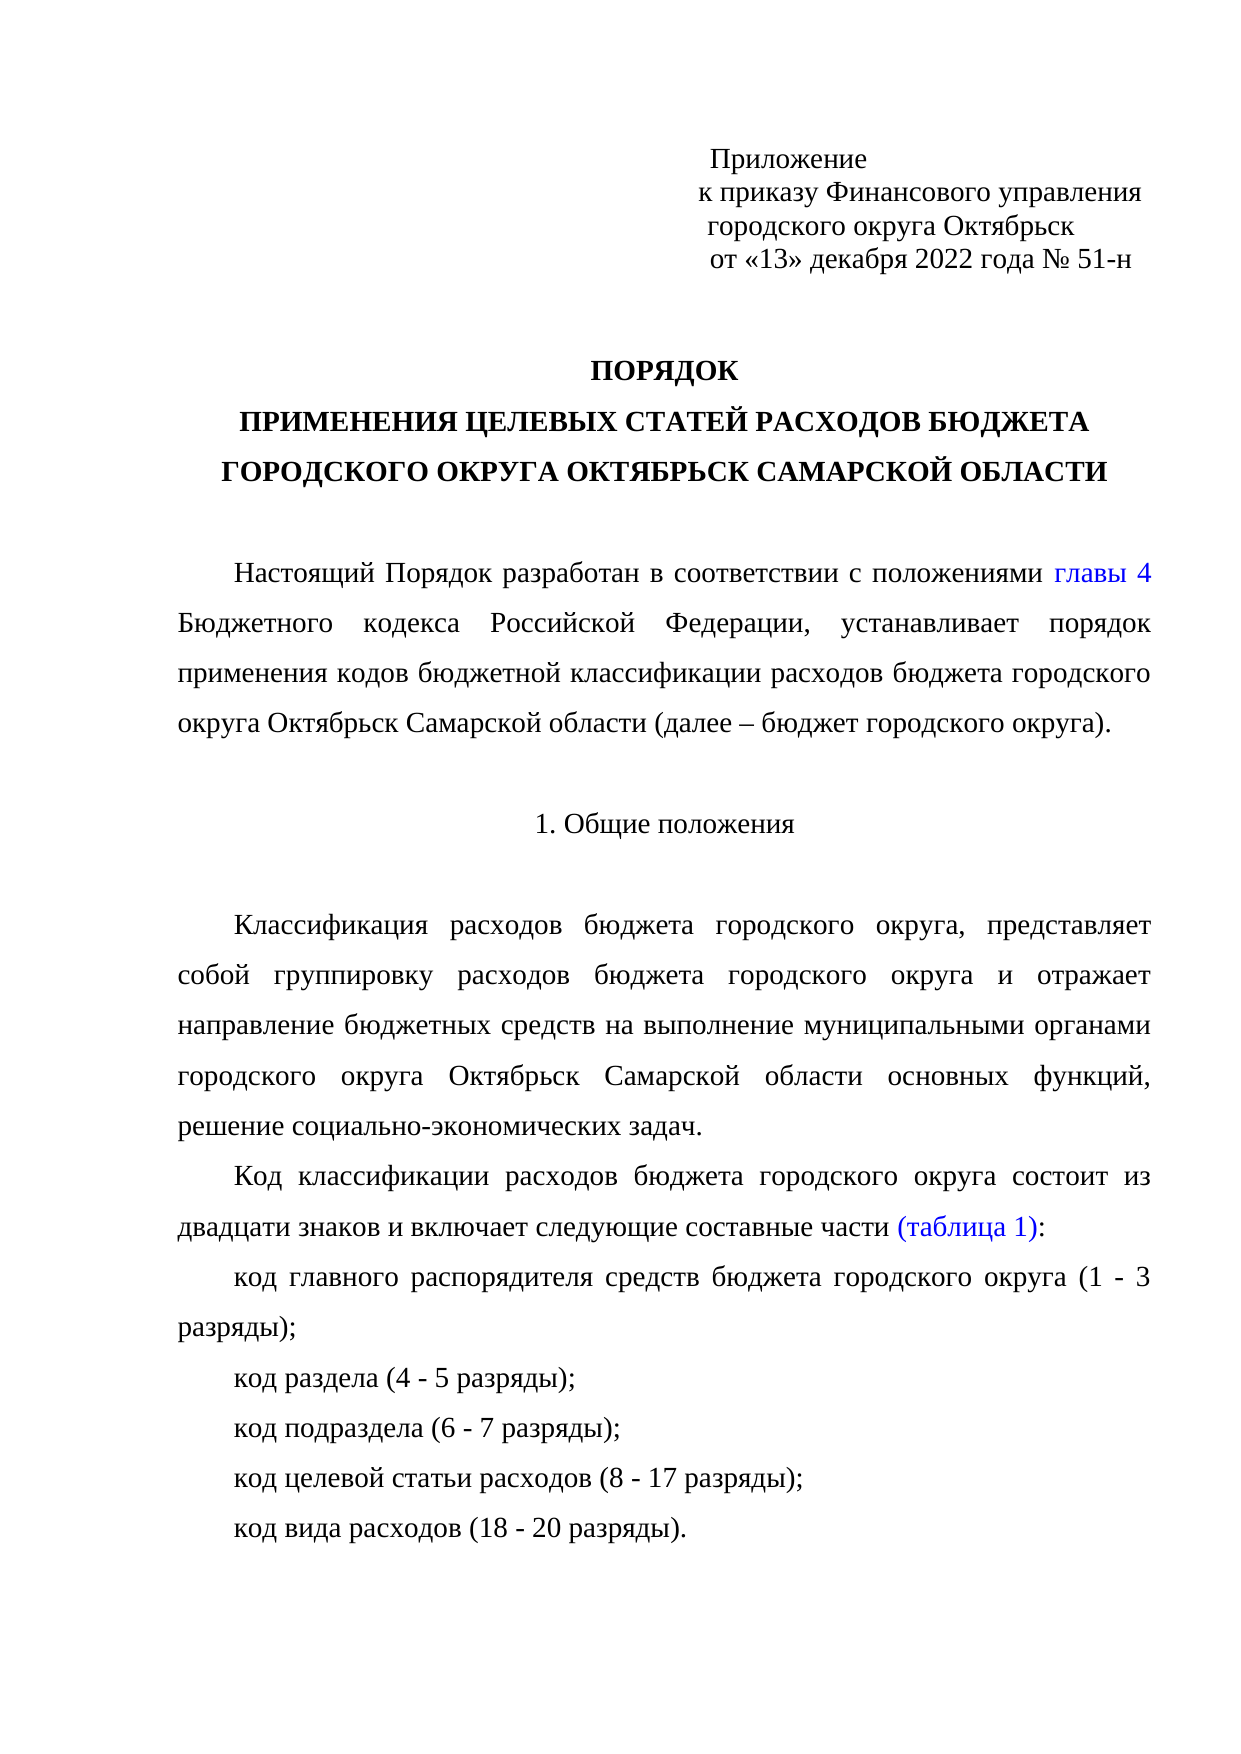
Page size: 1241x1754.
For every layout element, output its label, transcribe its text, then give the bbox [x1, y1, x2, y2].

text Настоящий Порядок разработан в соответствии с положениями главы 4 Бюджетного кодекса Российской Федерации, устанавливает порядок применения кодов бюджетной классификации расходов бюджета городского округа Октябрьск Самарской области (далее – бюджет городского округа). [177, 555, 1152, 739]
title ПРИМЕНЕНИЯ ЦЕЛЕВЫХ СТАТЕЙ РАСХОДОВ БЮДЖЕТА [177, 404, 1152, 437]
title ГОРОДСКОГО ОКРУГА ОКТЯБРЬСК САМАРСКОЙ ОБЛАСТИ [177, 454, 1152, 488]
text код главного распорядителя средств бюджета городского округа (1 - 3 разряды); [177, 1259, 1152, 1343]
table_header Приложение [166, 74, 1171, 174]
table_cell к приказу Финансового управления [166, 175, 1171, 208]
text Код классификации расходов бюджета городского округа состоит из двадцати знаков и включает следующие составные части (таблица 1): [177, 1158, 1152, 1242]
text код вида расходов (18 - 20 разряды). [177, 1511, 1152, 1544]
text код раздела (4 - 5 разряды); [177, 1360, 1152, 1393]
title ПОРЯДОК [177, 353, 1152, 387]
table_cell городского округа Октябрьск [166, 208, 1171, 242]
text Классификация расходов бюджета городского округа, представляет собой группировку расходов бюджета городского округа и отражает направление бюджетных средств на выполнение муниципальными органами городского округа Октябрьск Самарской области основных функций, решение социально-экономических задач. [177, 907, 1152, 1142]
text код целевой статьи расходов (8 - 17 разряды); [177, 1460, 1152, 1494]
text код подраздела (6 - 7 разряды); [177, 1410, 1152, 1443]
text 1. Общие положения [177, 806, 1152, 840]
table_cell от «13» декабря 2022 года № 51-н [166, 242, 1171, 275]
